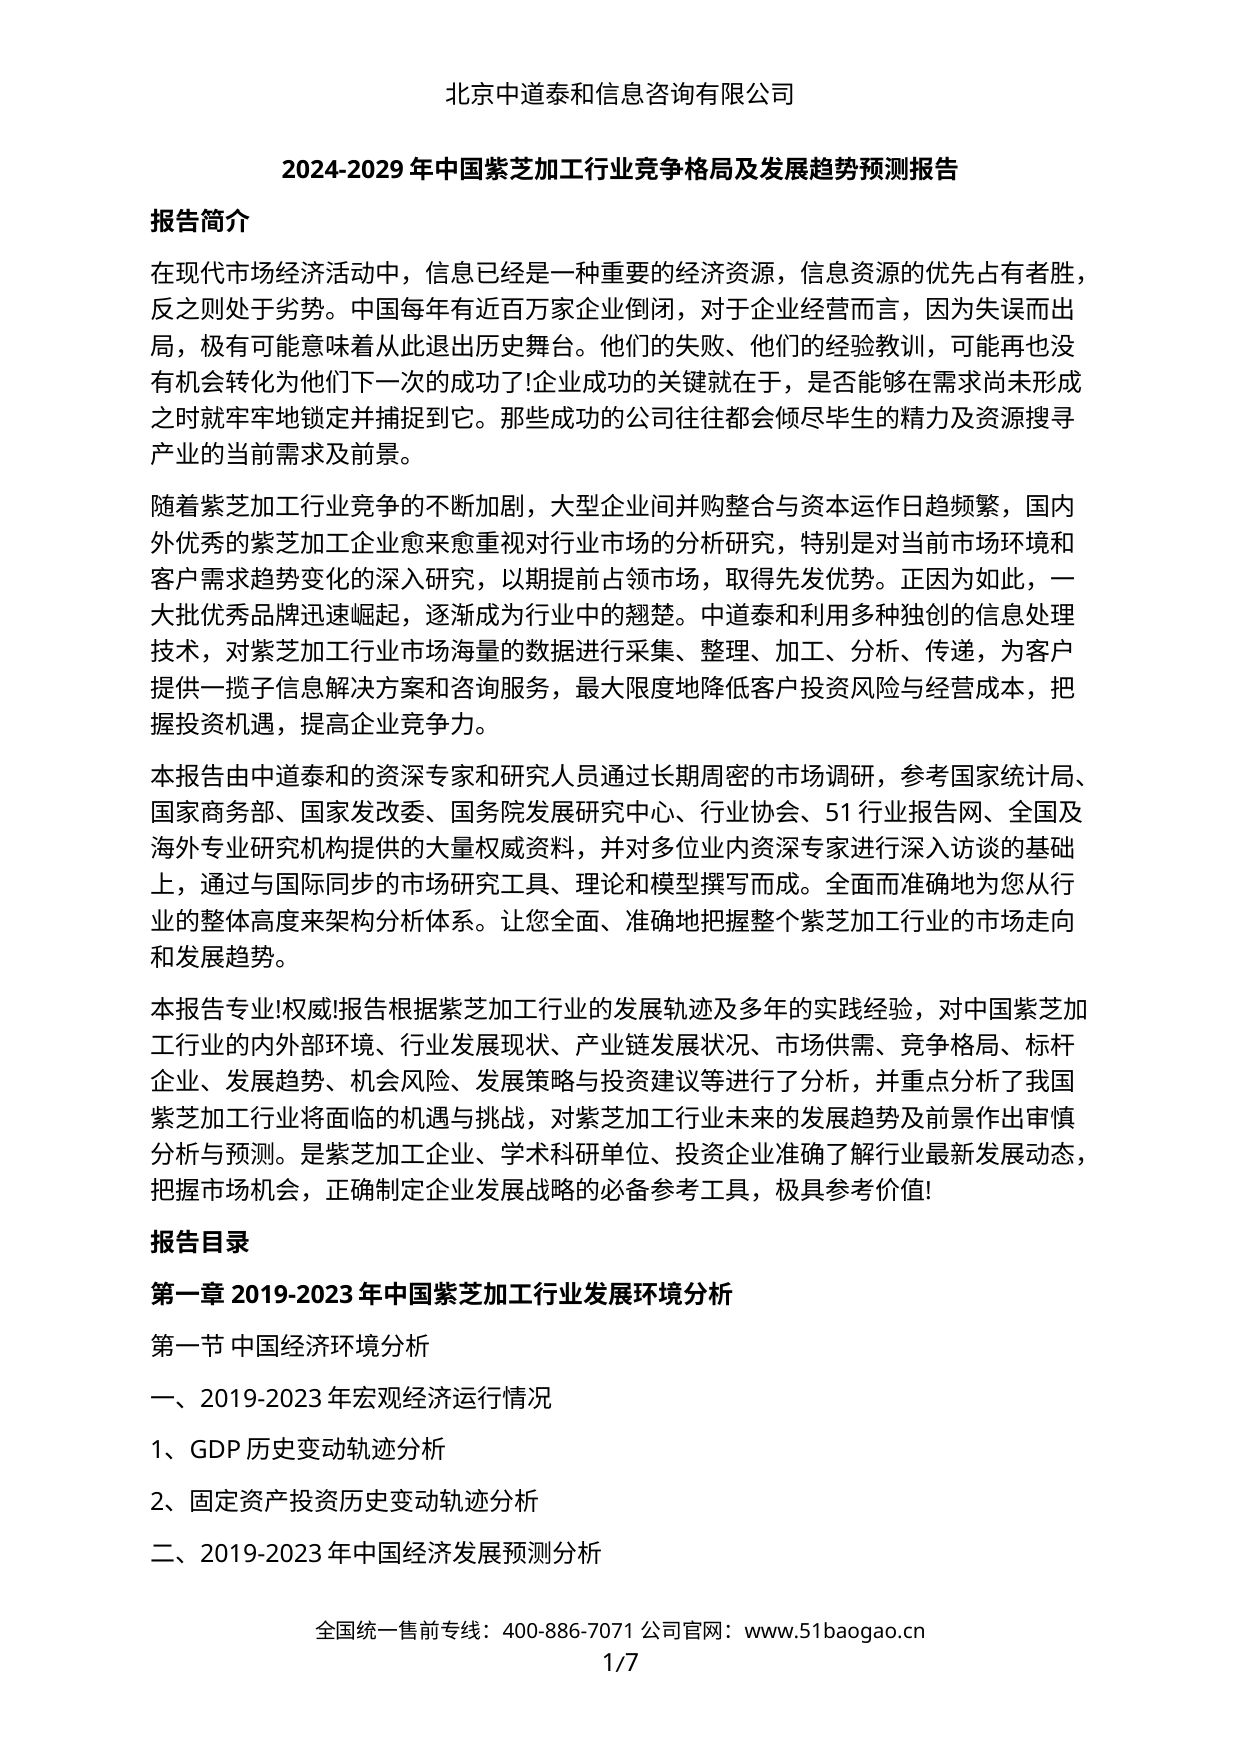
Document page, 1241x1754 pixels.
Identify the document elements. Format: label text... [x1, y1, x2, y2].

text 二、2019-2023年中国经济发展预测分析 [150, 1534, 1090, 1570]
text 2024-2029年中国紫芝加工行业竞争格局及发展趋势预测报告 [150, 150, 1090, 186]
text 1、GDP历史变动轨迹分析 [150, 1430, 1090, 1466]
text 在现代市场经济活动中，信息已经是一种重要的经济资源，信息资源的优先占有者胜，反之则处于劣势。中国每年有近百万家企业倒闭，对于企业经营而言，因为失误而出局，极有可能意味着从此退出历史舞台。他们的失败、他们的经验教训，可能再也没有机会转化为他们下一次的成功了!企业成功的关键就在于，是否能够在需求尚未形成之时就牢牢地锁定并捕捉到它。那些成功的公司往往都会倾尽毕生的精力及资源搜寻产业的当前需求及前景。 [150, 254, 1090, 471]
text 随着紫芝加工行业竞争的不断加剧，大型企业间并购整合与资本运作日趋频繁，国内外优秀的紫芝加工企业愈来愈重视对行业市场的分析研究，特别是对当前市场环境和客户需求趋势变化的深入研究，以期提前占领市场，取得先发优势。正因为如此，一大批优秀品牌迅速崛起，逐渐成为行业中的翘楚。中道泰和利用多种独创的信息处理技术，对紫芝加工行业市场海量的数据进行采集、整理、加工、分析、传递，为客户提供一揽子信息解决方案和咨询服务，最大限度地降低客户投资风险与经营成本，把握投资机遇，提高企业竞争力。 [150, 487, 1090, 741]
text 2、固定资产投资历史变动轨迹分析 [150, 1482, 1090, 1518]
text 本报告专业!权威!报告根据紫芝加工行业的发展轨迹及多年的实践经验，对中国紫芝加工行业的内外部环境、行业发展现状、产业链发展状况、市场供需、竞争格局、标杆企业、发展趋势、机会风险、发展策略与投资建议等进行了分析，并重点分析了我国紫芝加工行业将面临的机遇与挑战，对紫芝加工行业未来的发展趋势及前景作出审慎分析与预测。是紫芝加工企业、学术科研单位、投资企业准确了解行业最新发展动态，把握市场机会，正确制定企业发展战略的必备参考工具，极具参考价值! [150, 989, 1090, 1207]
text 本报告由中道泰和的资深专家和研究人员通过长期周密的市场调研，参考国家统计局、国家商务部、国家发改委、国务院发展研究中心、行业协会、51行业报告网、全国及海外专业研究机构提供的大量权威资料，并对多位业内资深专家进行深入访谈的基础上，通过与国际同步的市场研究工具、理论和模型撰写而成。全面而准确地为您从行业的整体高度来架构分析体系。让您全面、准确地把握整个紫芝加工行业的市场走向和发展趋势。 [150, 756, 1090, 974]
text 第一节 中国经济环境分析 [150, 1326, 1090, 1362]
text 报告目录 [150, 1222, 1090, 1259]
text 一、2019-2023年宏观经济运行情况 [150, 1378, 1090, 1414]
text 报告简介 [150, 202, 1090, 238]
text 第一章 2019-2023年中国紫芝加工行业发展环境分析 [150, 1274, 1090, 1311]
